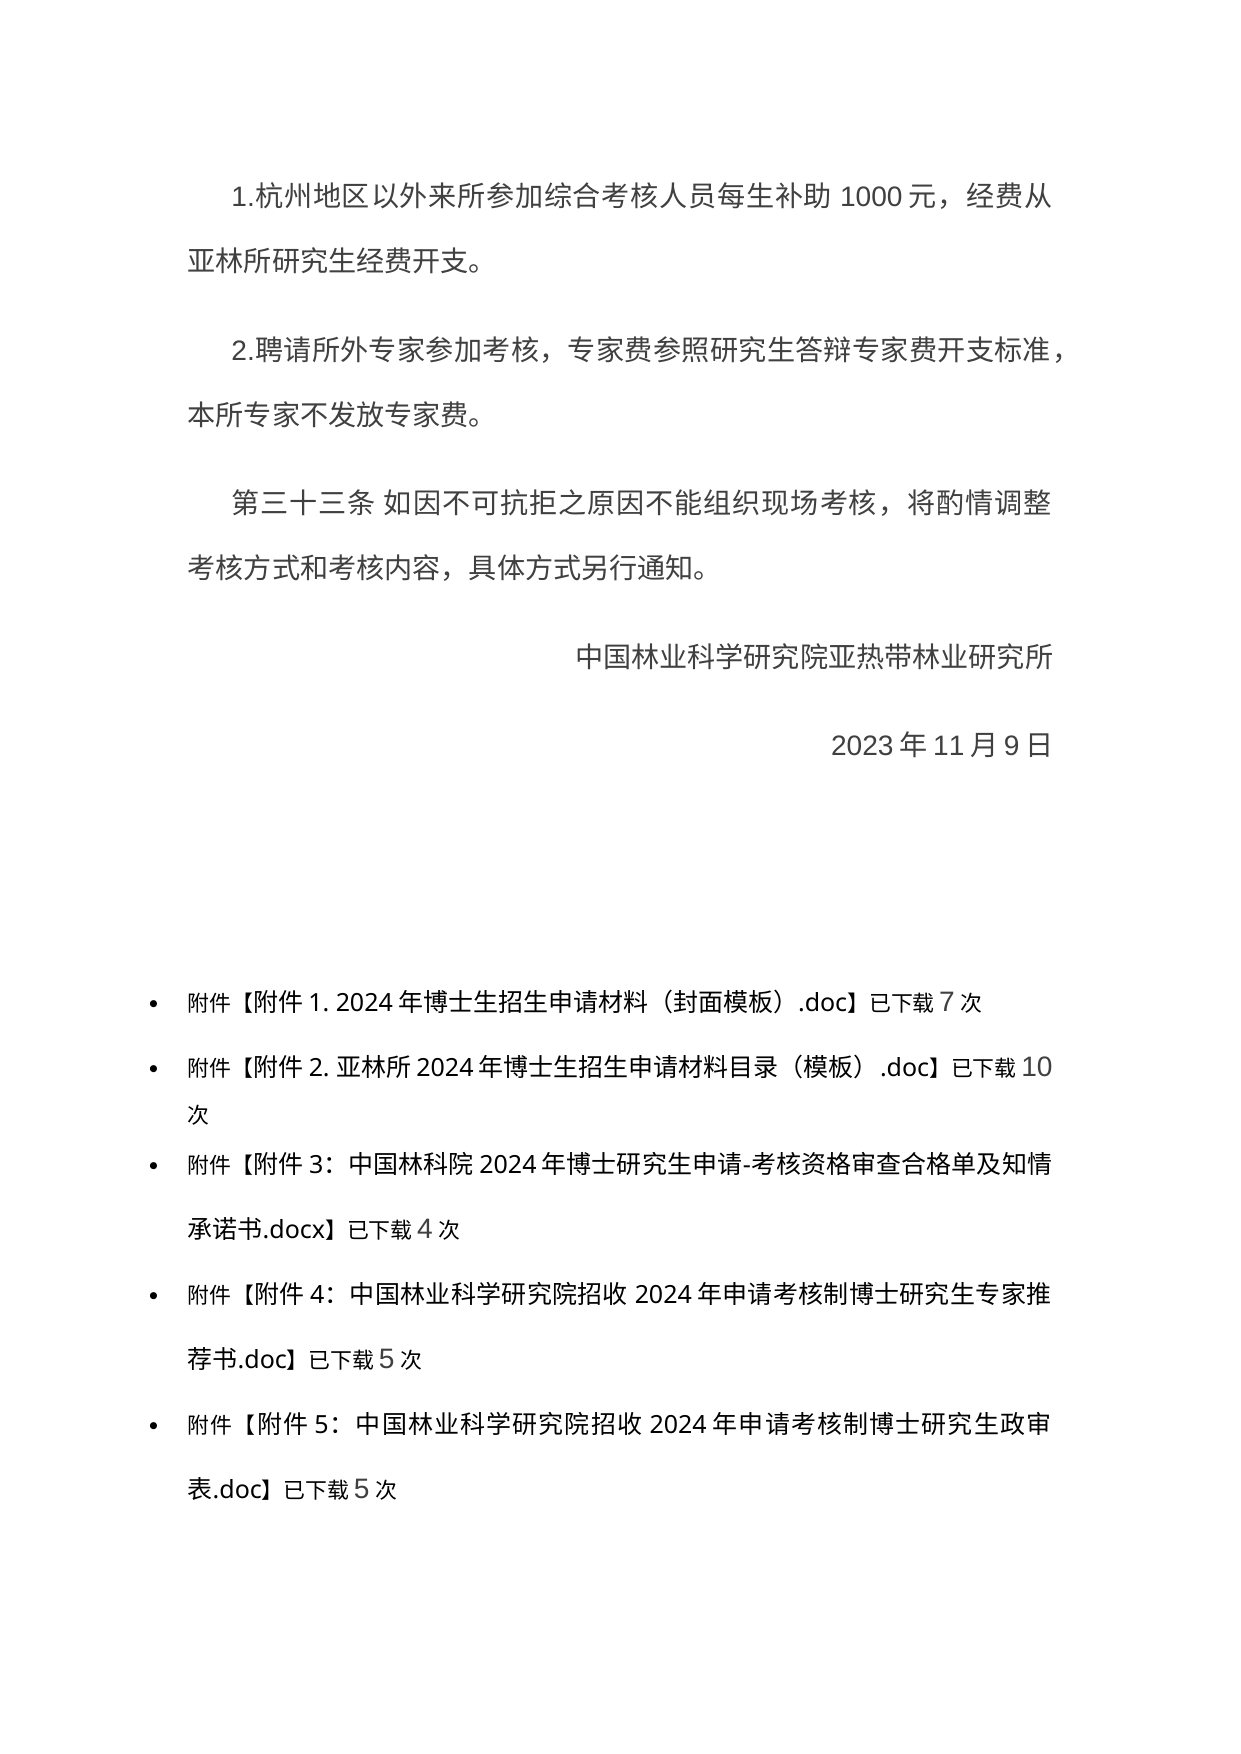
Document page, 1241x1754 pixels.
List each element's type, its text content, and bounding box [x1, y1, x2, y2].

list 附件【附件3：中国林科院2024年博士研究生申请-考核资格审查合格单及知情承诺书.docx】已下载4次 [150, 1130, 1053, 1260]
text 2023年11月9日 [187, 711, 1053, 776]
text 第三十三条 如因不可抗拒之原因不能组织现场考核，将酌情调整考核方式和考核内容，具体方式另行通知。 [187, 469, 1053, 599]
list 附件【附件4：中国林业科学研究院招收2024年申请考核制博士研究生专家推荐书.doc】已下载5次 [150, 1260, 1053, 1390]
list 附件【附件5：中国林业科学研究院招收2024年申请考核制博士研究生政审表.doc】已下载5次 [150, 1390, 1053, 1520]
text 中国林业科学研究院亚热带林业研究所 [187, 623, 1053, 688]
list 附件【附件1. 2024年博士生招生申请材料（封面模板）.doc】已下载7次 [150, 968, 1053, 1033]
text 2.聘请所外专家参加考核，专家费参照研究生答辩专家费开支标准，本所专家不发放专家费。 [187, 316, 1053, 446]
text 1.杭州地区以外来所参加综合考核人员每生补助1000元，经费从亚林所研究生经费开支。 [187, 162, 1053, 292]
list 附件【附件2. 亚林所2024年博士生招生申请材料目录（模板）.doc】已下载10次 [150, 1033, 1053, 1130]
